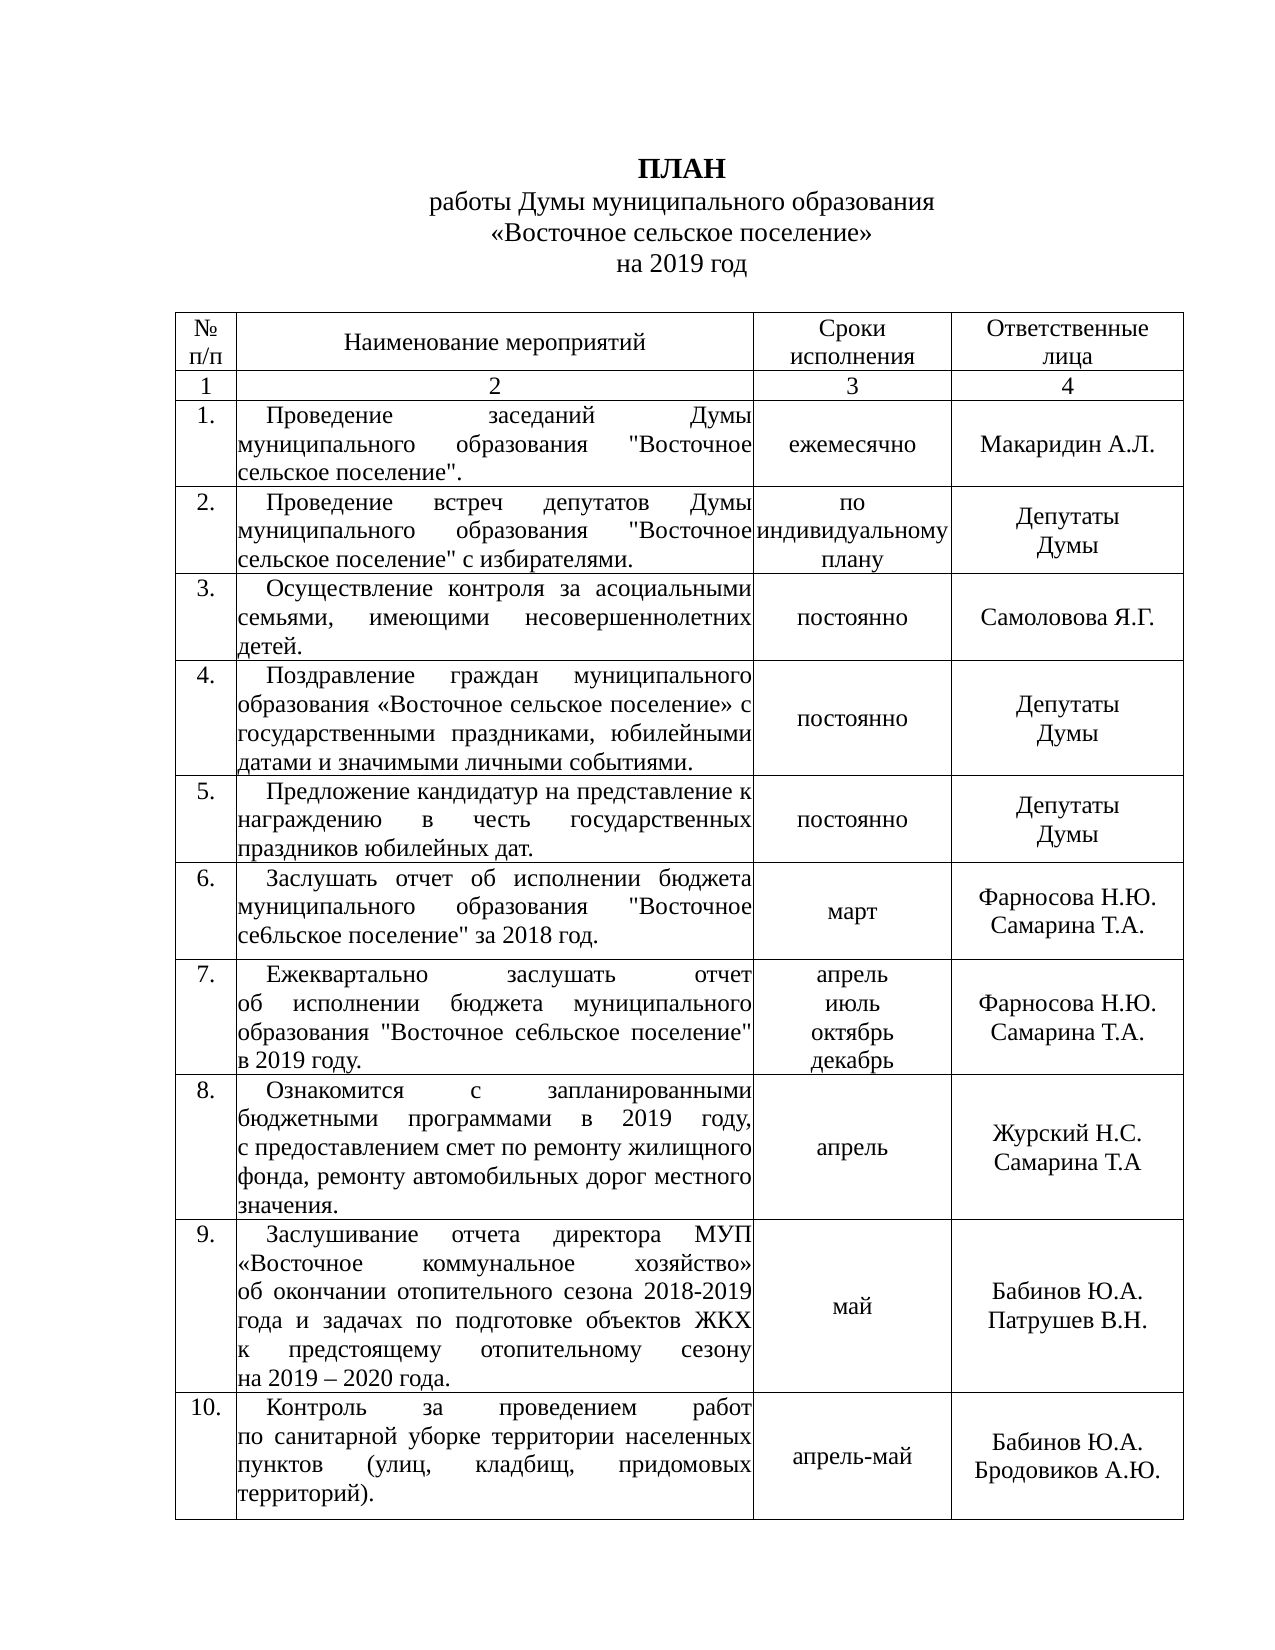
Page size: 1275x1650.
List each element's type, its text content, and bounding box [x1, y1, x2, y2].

table_cell Предложение кандидатур на представление к награждению в честь государственных праздников юбилейных дат. [237, 776, 753, 862]
table_cell Фарносова Н.Ю. Самарина Т.А. [952, 863, 1183, 959]
table_cell Поздравление граждан муниципального образования «Восточное сельское поселение» с государственными праздниками, юбилейными датами и значимыми личными событиями. [237, 661, 753, 775]
table_cell Макаридин А.Л. [952, 401, 1183, 486]
table_cell 7. [176, 960, 236, 1074]
table_cell по индивидуальному плану [754, 487, 951, 573]
table_cell Заслушать отчет об исполнении бюджета муниципального образования "Восточное се6льское поселение" за 2018 год. [237, 863, 753, 959]
table_cell Проведение заседаний Думы муниципального образования "Восточное сельское поселение". [237, 401, 753, 486]
table_cell Фарносова Н.Ю. Самарина Т.А. [952, 960, 1183, 1074]
table_cell апрель июль октябрь декабрь [754, 960, 951, 1074]
table_cell Журский Н.С. Самарина Т.А [952, 1075, 1183, 1218]
table_cell 3 [754, 371, 951, 399]
table_cell Самоловова Я.Г. [952, 574, 1183, 660]
table_cell 3. [176, 574, 236, 660]
table_cell 5. [176, 776, 236, 862]
table_cell 1. [176, 401, 236, 486]
text ПЛАН [177, 152, 1186, 185]
table_cell 4 [952, 371, 1183, 399]
table_cell Депутаты Думы [952, 661, 1183, 775]
table_cell Бабинов Ю.А. Патрушев В.Н. [952, 1220, 1183, 1391]
table_header Наименование мероприятий [237, 313, 753, 370]
table_cell май [754, 1220, 951, 1391]
text «Восточное сельское поселение» [177, 216, 1186, 247]
table_cell Проведение встреч депутатов Думы муниципального образования "Восточное сельское поселение" с избирателями. [237, 487, 753, 573]
table_cell 8. [176, 1075, 236, 1218]
table_cell Осуществление контроля за асоциальными семьями, имеющими несовершеннолетних детей. [237, 574, 753, 660]
table_cell 2 [237, 371, 753, 399]
table_cell Бабинов Ю.А. Бродовиков А.Ю. [952, 1393, 1183, 1519]
table_cell 1 [176, 371, 236, 399]
table_cell Контроль за проведением работ по санитарной уборке территории населенных пунктов (улиц, кладбищ, придомовых территорий). [237, 1393, 753, 1519]
table_cell Ознакомится с запланированными бюджетными программами в 2019 году, с предоставлением смет по ремонту жилищного фонда, ремонту автомобильных дорог местного значения. [237, 1075, 753, 1218]
text на 2019 год [177, 247, 1186, 279]
table_cell апрель-май [754, 1393, 951, 1519]
table_cell апрель [754, 1075, 951, 1218]
table_header № п/п [176, 313, 236, 370]
table_cell март [754, 863, 951, 959]
table_header Сроки исполнения [754, 313, 951, 370]
table_cell 10. [176, 1393, 236, 1519]
table_cell 6. [176, 863, 236, 959]
table_cell постоянно [754, 661, 951, 775]
table_cell Депутаты Думы [952, 776, 1183, 862]
table_cell Заслушивание отчета директора МУП «Восточное коммунальное хозяйство» об окончании отопительного сезона 2018-2019 года и задачах по подготовке объектов ЖКХ к предстоящему отопительному сезону на 2019 – 2020 года. [237, 1220, 753, 1391]
table_cell 2. [176, 487, 236, 573]
table_cell постоянно [754, 776, 951, 862]
table_cell 9. [176, 1220, 236, 1391]
table_header Ответственные лица [952, 313, 1183, 370]
table_cell постоянно [754, 574, 951, 660]
table_cell Ежеквартально заслушать отчет об исполнении бюджета муниципального образования "Восточное се6льское поселение" в 2019 году. [237, 960, 753, 1074]
text работы Думы муниципального образования [177, 185, 1186, 216]
table_cell ежемесячно [754, 401, 951, 486]
table_cell Депутаты Думы [952, 487, 1183, 573]
table_cell 4. [176, 661, 236, 775]
